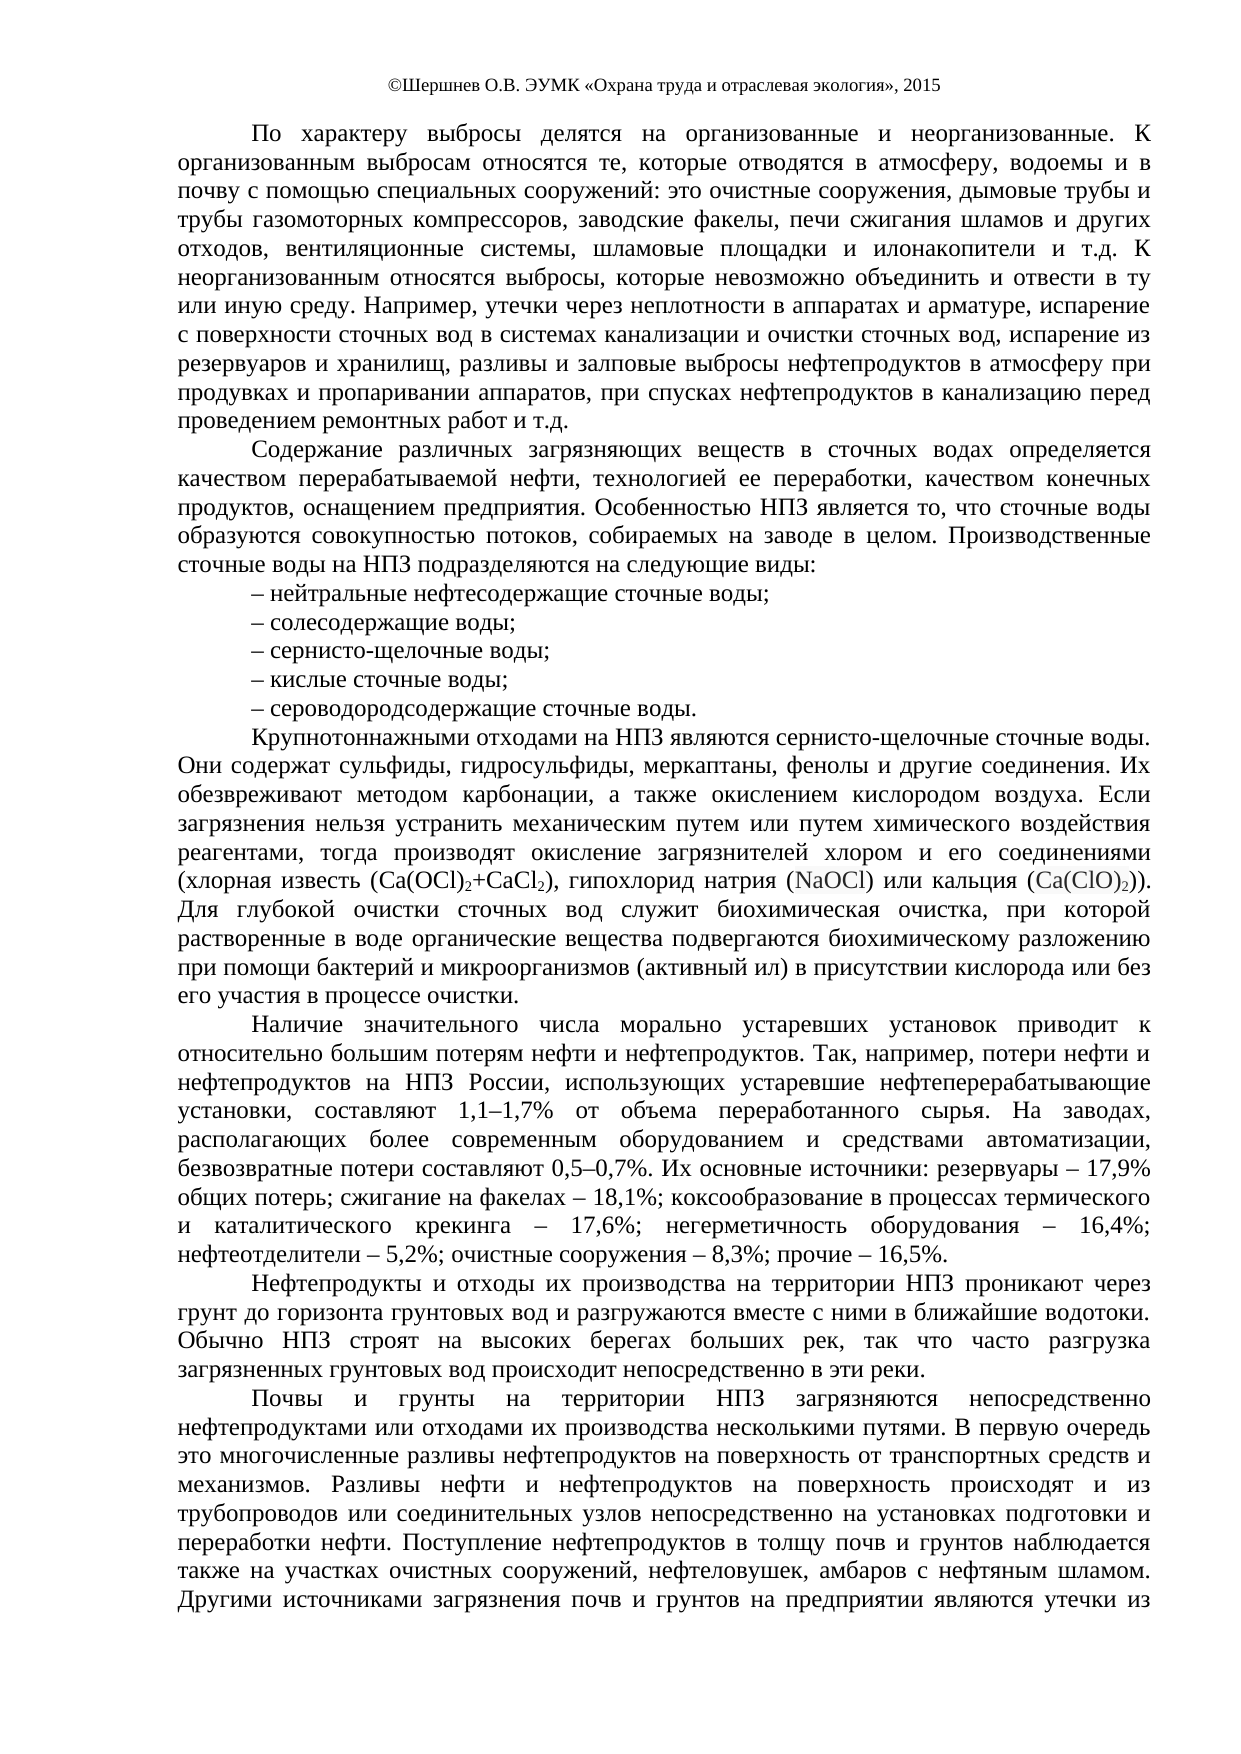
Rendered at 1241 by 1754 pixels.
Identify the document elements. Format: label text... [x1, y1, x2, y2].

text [177, 1383, 1152, 1613]
text – кислые сточные воды; [177, 664, 1152, 693]
text Нефтепродукты и отходы их производства на территории НПЗ проникают через грунт до горизонта грунтовых вод и разгружаются вместе с ними в ближайшие водотоки. Обычно НПЗ строят на высоких берегах больших рек, так что часто разгрузка загрязненных грунтовых вод происходит непосредственно в эти реки. [177, 1268, 1152, 1383]
text Наличие значительного числа морально устаревших установок приводит к относительно большим потерям нефти и нефтепродуктов. Так, например, потери нефти и нефтепродуктов на НПЗ России, использующих устаревшие нефтеперерабатывающие установки, составляют 1,1–1,7% от объема переработанного сырья. На заводах, располагающих более современным оборудованием и средствами автоматизации, безвозвратные потери составляют 0,5–0,7%. Их основные источники: резервуары – 17,9% общих потерь; сжигание на факелах – 18,1%; коксообразование в процессах термического и каталитического крекинга – 17,6%; негерметичность оборудования – 16,4%; нефтеотделители – 5,2%; очистные сооружения – 8,3%; прочие – 16,5%. [177, 1009, 1152, 1268]
text – солесодержащие воды; [177, 607, 1152, 636]
text По характеру выбросы делятся на организованные и неорганизованные. К организованным выбросам относятся те, которые отводятся в атмосферу, водоемы и в почву с помощью специальных сооружений: это очистные сооружения, дымовые трубы и трубы газомоторных компрессоров, заводские факелы, печи сжигания шламов и других отходов, вентиляционные системы, шламовые площадки и илонакопители и т.д. К неорганизованным относятся выбросы, которые невозможно объединить и отвести в ту или иную среду. Например, утечки через неплотности в аппаратах и арматуре, испарение с поверхности сточных вод в системах канализации и очистки сточных вод, испарение из резервуаров и хранилищ, разливы и залповые выбросы нефтепродуктов в атмосферу при продувках и пропаривании аппаратов, при спусках нефтепродуктов в канализацию перед проведением ремонтных работ и т.д. [177, 118, 1152, 434]
text – сероводородсодержащие сточные воды. [177, 693, 1152, 722]
text – сернисто-щелочные воды; [177, 636, 1152, 664]
text Крупнотоннажными отходами на НПЗ являются сернисто-щелочные сточные воды. Они содержат сульфиды, гидросульфиды, меркаптаны, фенолы и другие соединения. Их обезвреживают методом карбонации, а также окислением кислородом воздуха. Если загрязнения нельзя устранить механическим путем или путем химического воздействия реагентами, тогда производят окисление загрязнителей хлором и его соединениями (хлорная известь (Ca(OCl)2+CaCl2), гипохлорид натрия (NaOCl) или кальция (Сa(ClO)2)). Для глубокой очистки сточных вод служит биохимическая очистка, при которой растворенные в воде органические вещества подвергаются биохимическому разложению при помощи бактерий и микроорганизмов (активный ил) в присутствии кислорода или без его участия в процессе очистки. [177, 722, 1152, 1009]
text – нейтральные нефтесодержащие сточные воды; [177, 578, 1152, 607]
text Содержание различных загрязняющих веществ в сточных водах определяется качеством перерабатываемой нефти, технологией ее переработки, качеством конечных продуктов, оснащением предприятия. Особенностью НПЗ является то, что сточные воды образуются совокупностью потоков, собираемых на заводе в целом. Производственные сточные воды на НПЗ подразделяются на следующие виды: [177, 434, 1152, 578]
